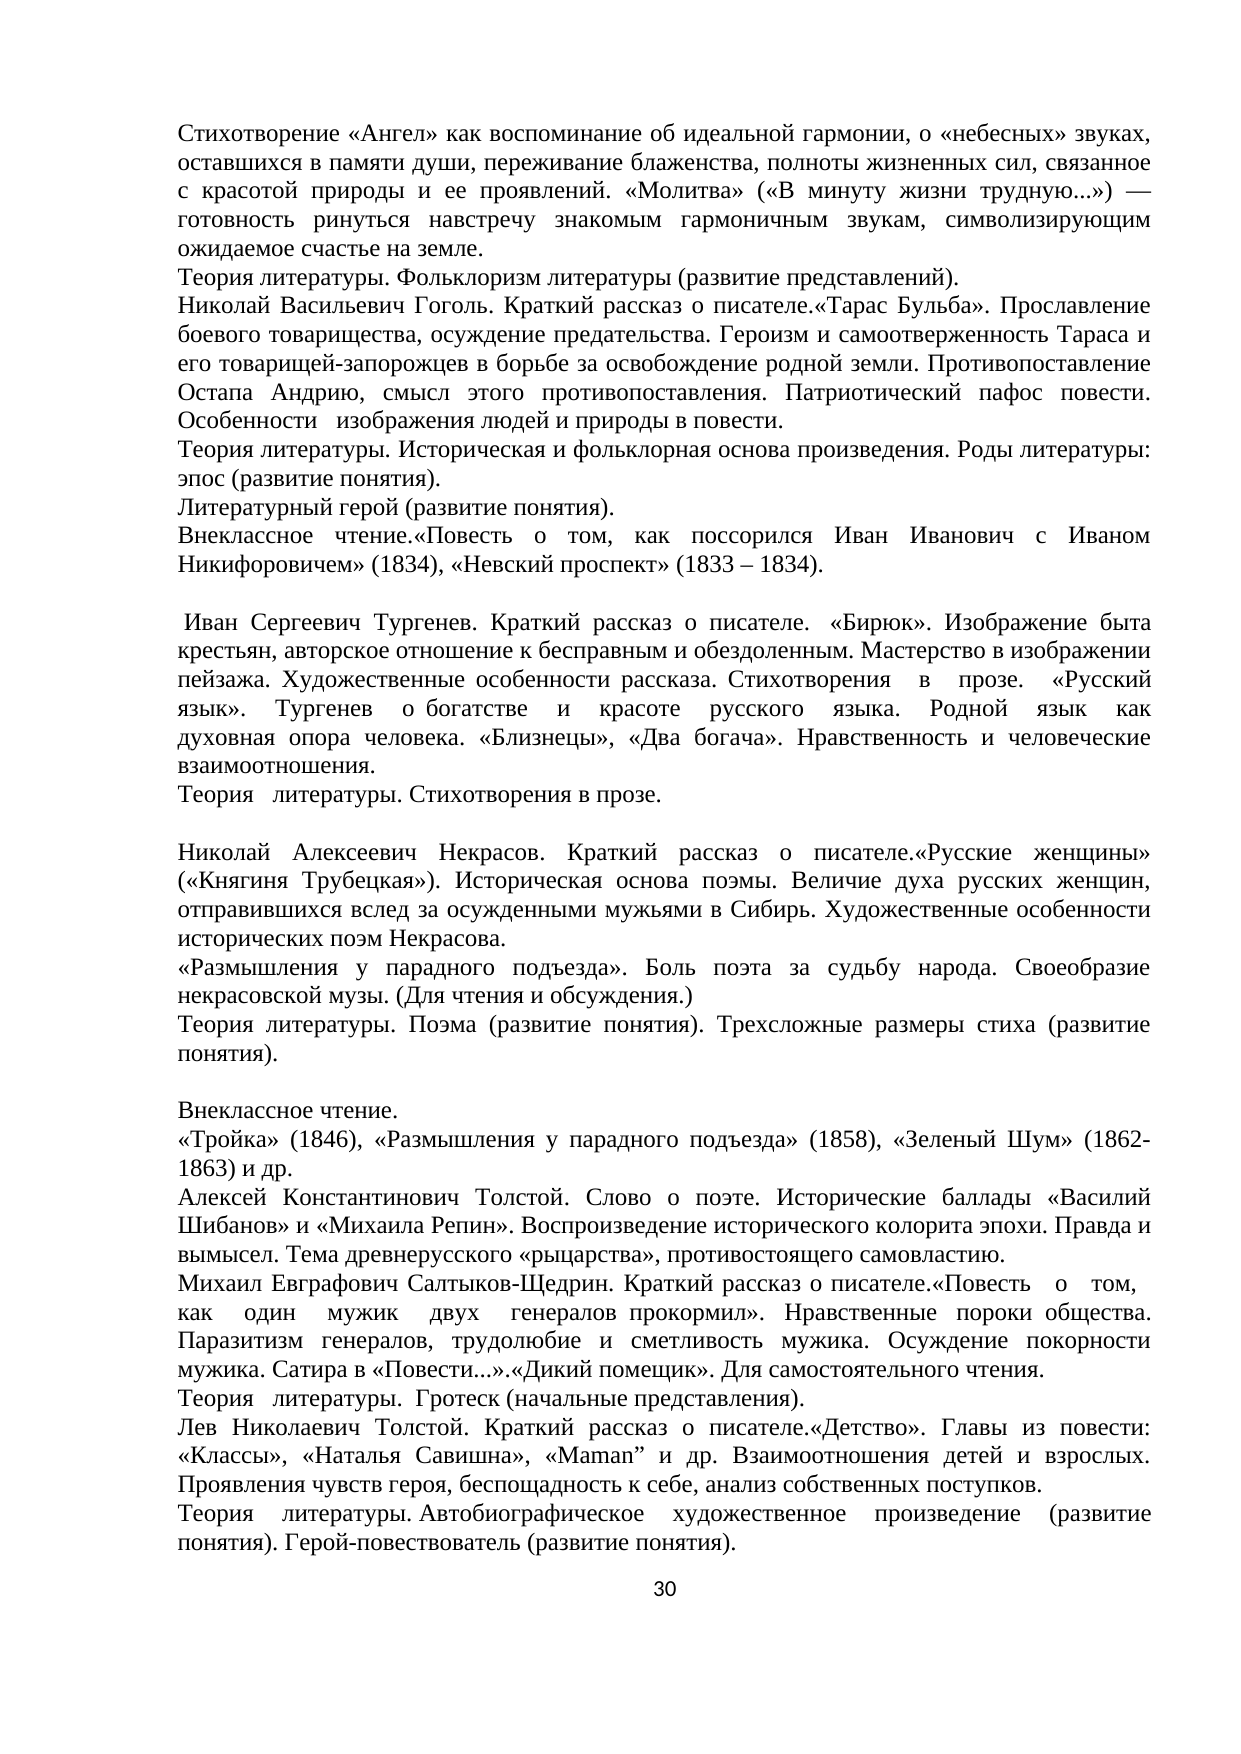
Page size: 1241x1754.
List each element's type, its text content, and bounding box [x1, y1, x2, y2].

text Михаил Евграфович Салтыков-Щедрин. Краткий рассказ о писателе.«Повесть о том, как один мужик двух генералов прокормил». Нравственные пороки общества. Паразитизм генералов, трудолюбие и сметливость мужика. Осуждение покорности мужика. Сатира в «Повести...».«Дикий помещик». Для самостоятельного чтения. [177, 1268, 1152, 1383]
text Теория литературы. Автобиографическое художественное произведение (развитие понятия). Герой-повествователь (развитие понятия). [177, 1498, 1152, 1556]
text Алексей Константинович Толстой. Слово о поэте. Исторические баллады «Василий Шибанов» и «Михаила Репин». Воспроизведение исторического колорита эпохи. Правда и вымысел. Тема древнерусского «рыцарства», противостоящего самовластию. [177, 1182, 1152, 1268]
text Внеклассное чтение.«Повесть о том, как поссорился Иван Иванович с Иваном Никифоровичем» (1834), «Невский проспект» (1833 – 1834). [177, 521, 1152, 578]
text Теория литературы. Поэма (развитие понятия). Трехсложные размеры стиха (развитие понятия). [177, 1009, 1152, 1067]
text Теория литературы. Историческая и фольклорная основа произведения. Роды литературы: эпос (развитие понятия). [177, 434, 1152, 492]
text Николай Васильевич Гоголь. Краткий рассказ о писателе.«Тарас Бульба». Прославление боевого товарищества, осуждение предательства. Героизм и самоотверженность Тараса и его товарищей-запорожцев в борьбе за освобождение родной земли. Противопоставление Остапа Андрию, смысл этого противопоставления. Патриотический пафос повести. Особенности изображения людей и природы в повести. [177, 291, 1152, 434]
text Теория литературы. Стихотворения в прозе. [177, 779, 1152, 808]
text Внеклассное чтение. [177, 1096, 1152, 1124]
text Теория литературы. Гротеск (начальные представления). [177, 1383, 1152, 1412]
text Теория литературы. Фольклоризм литературы (развитие представлений). [177, 262, 1152, 291]
text «Размышления у парадного подъезда». Боль поэта за судьбу народа. Своеобразие некрасовской музы. (Для чтения и обсуждения.) [177, 952, 1152, 1009]
text «Тройка» (1846), «Размышления у парадного подъезда» (1858), «Зеленый Шум» (1862-1863) и др. [177, 1124, 1152, 1182]
text Лев Николаевич Толстой. Краткий рассказ о писателе.«Детство». Главы из повести: «Классы», «Наталья Савишна», «Маman” и др. Взаимоотношения детей и взрослых. Проявления чувств героя, беспощадность к себе, анализ собственных поступков. [177, 1412, 1152, 1498]
text Стихотворение «Ангел» как воспоминание об идеальной гармонии, о «небесных» звуках, оставшихся в памяти души, переживание блаженства, полноты жизненных сил, связанное с красотой природы и ее проявлений. «Молитва» («В минуту жизни трудную...») — готовность ринуться навстречу знакомым гармоничным звукам, символизирующим ожидаемое счастье на земле. [177, 118, 1152, 262]
text Литературный герой (развитие понятия). [177, 492, 1152, 521]
text Николай Алексеевич Некрасов. Краткий рассказ о писателе.«Русские женщины» («Княгиня Трубецкая»). Историческая основа поэмы. Величие духа русских женщин, отправившихся вслед за осужденными мужьями в Сибирь. Художественные особенности исторических поэм Некрасова. [177, 837, 1152, 952]
text Иван Сергеевич Тургенев. Краткий рассказ о писателе. «Бирюк». Изображение быта крестьян, авторское отношение к бесправным и обездоленным. Мастерство в изображении пейзажа. Художественные особенности рассказа. Стихотворения в прозе. «Русский язык». Тургенев о богатстве и красоте русского языка. Родной язык как духовная опора человека. «Близнецы», «Два богача». Нравственность и человеческие взаимоотношения. [177, 607, 1152, 779]
